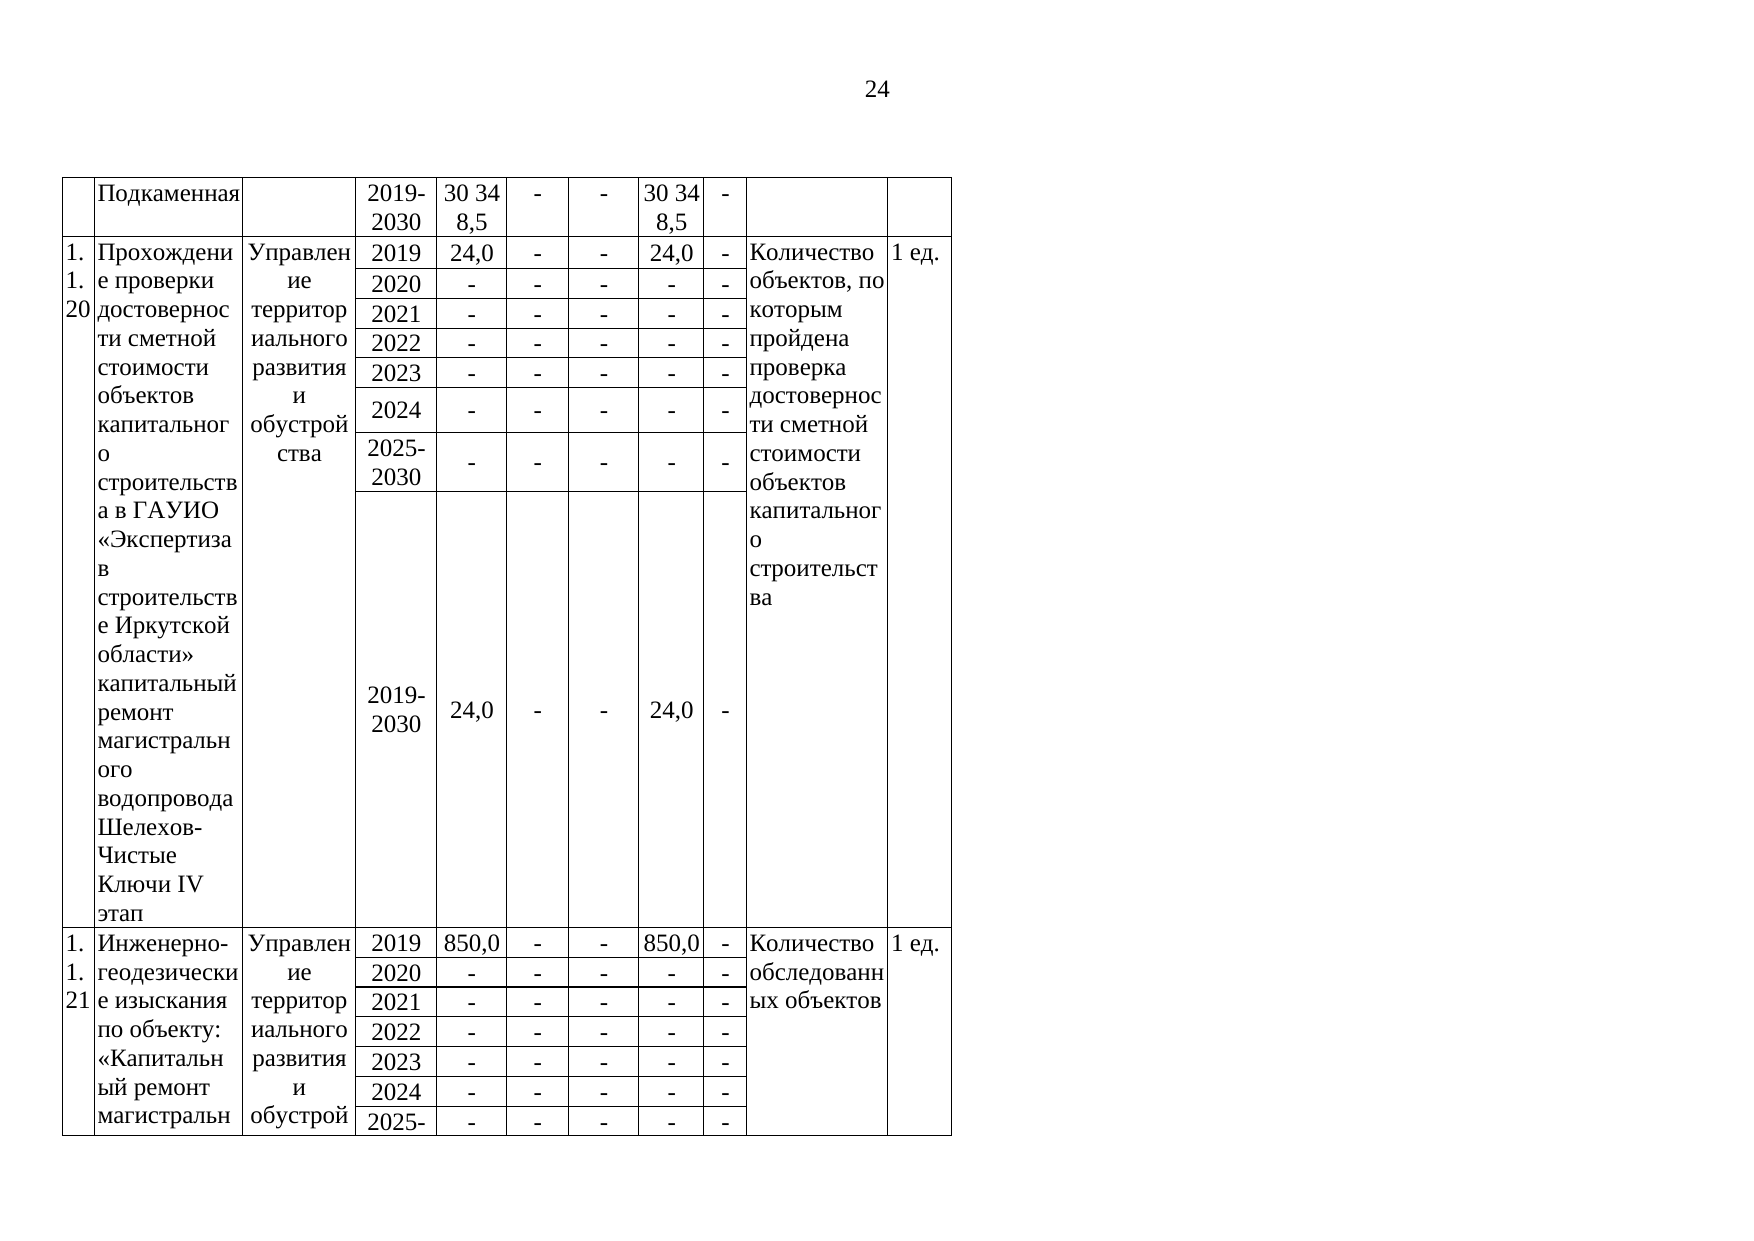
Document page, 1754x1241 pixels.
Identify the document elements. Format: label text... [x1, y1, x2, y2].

table_cell - [569, 237, 638, 268]
table_cell - [507, 269, 568, 298]
table_cell - [507, 1047, 568, 1076]
table_cell - [507, 299, 568, 327]
table_cell - [704, 1047, 746, 1076]
table_cell - [704, 1017, 746, 1046]
table_cell 2021 [356, 299, 436, 327]
table_cell - [639, 1047, 703, 1076]
table_cell 2019-2030 [356, 492, 436, 927]
table_cell - [507, 492, 568, 927]
table_cell - [507, 178, 568, 236]
table_cell - [704, 1077, 746, 1106]
table_cell 1.1.21 [63, 928, 94, 1135]
table_cell - [704, 237, 746, 268]
table_cell - [437, 1107, 506, 1135]
table_cell 24,0 [639, 492, 703, 927]
table_cell - [437, 988, 506, 1016]
table_cell - [437, 433, 506, 491]
table_cell - [569, 1047, 638, 1076]
table_cell - [639, 299, 703, 327]
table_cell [243, 928, 355, 1135]
table_cell - [569, 988, 638, 1016]
table_cell 2023 [356, 1047, 436, 1076]
table_cell - [639, 329, 703, 357]
table_cell 30 348,5 [437, 178, 506, 236]
table_cell - [507, 988, 568, 1016]
table_cell - [437, 269, 506, 298]
table_cell - [437, 358, 506, 387]
table_cell 2025-2030 [356, 1107, 436, 1135]
table_cell - [639, 1077, 703, 1106]
table_cell - [569, 1017, 638, 1046]
table_cell - [704, 299, 746, 327]
table_cell - [437, 1047, 506, 1076]
table_cell - [569, 388, 638, 432]
table_cell 2019 [356, 928, 436, 957]
table_cell - [437, 958, 506, 986]
table_cell - [437, 299, 506, 327]
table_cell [243, 237, 355, 927]
table_cell - [437, 388, 506, 432]
table_cell - [704, 269, 746, 298]
table_cell - [569, 492, 638, 927]
table_cell 30 348,5 [639, 178, 703, 236]
table_cell 2019 [356, 237, 436, 268]
table_cell - [569, 433, 638, 491]
table_cell 2023 [356, 358, 436, 387]
table_cell - [704, 178, 746, 236]
table_cell 24,0 [639, 237, 703, 268]
table_cell 2022 [356, 329, 436, 357]
table_cell - [569, 178, 638, 236]
table_cell - [569, 958, 638, 986]
table_cell - [507, 928, 568, 957]
table_cell - [569, 1107, 638, 1135]
table_cell - [704, 988, 746, 1016]
table_cell 2020 [356, 269, 436, 298]
table_cell Прохождение проверки достоверности сметной стоимости объектов капитального строительства в ГАУИО «Экспертиза в строительстве Иркутской области» капитальный ремонт магистрального водопровода Шелехов-Чистые Ключи IV этап [95, 237, 242, 927]
table_cell - [569, 299, 638, 327]
table_cell - [704, 958, 746, 986]
table_cell 850,0 [639, 928, 703, 957]
table_cell - [704, 329, 746, 357]
table_cell 1.1.20 [63, 237, 94, 927]
table_cell - [569, 269, 638, 298]
table_cell - [569, 1077, 638, 1106]
table_cell - [639, 358, 703, 387]
table_cell - [507, 388, 568, 432]
table_cell 2024 [356, 1077, 436, 1106]
table_cell - [507, 1077, 568, 1106]
table_cell - [639, 988, 703, 1016]
table_cell - [507, 433, 568, 491]
table_cell - [507, 237, 568, 268]
table_cell - [437, 329, 506, 357]
table_cell - [639, 433, 703, 491]
table_cell - [639, 958, 703, 986]
table_cell - [704, 1107, 746, 1135]
table_cell 1 ед. [888, 237, 951, 927]
table_cell - [639, 388, 703, 432]
table_cell - [704, 928, 746, 957]
table_cell Количество объектов, по которым пройдена проверка достоверности сметной стоимости объектов капитального строительства [747, 237, 887, 927]
table_cell - [639, 1107, 703, 1135]
table_cell - [569, 358, 638, 387]
table_cell 2019-2030 [356, 178, 436, 236]
table_cell - [569, 928, 638, 957]
table_cell - [507, 958, 568, 986]
table_cell - [639, 1017, 703, 1046]
table_cell 2024 [356, 388, 436, 432]
table_cell - [704, 388, 746, 432]
table_cell - [704, 492, 746, 927]
table_cell - [437, 1017, 506, 1046]
table_cell Количество обследованных объектов [747, 928, 887, 1135]
table_cell 850,0 [437, 928, 506, 957]
table_cell 2025-2030 [356, 433, 436, 491]
table_cell 2021 [356, 988, 436, 1016]
table_cell 2020 [356, 958, 436, 986]
table_cell 24,0 [437, 492, 506, 927]
table_cell - [507, 358, 568, 387]
table_cell - [704, 358, 746, 387]
table_cell - [507, 1107, 568, 1135]
table_cell 24,0 [437, 237, 506, 268]
table_cell 1 ед. [888, 928, 951, 1135]
table_cell - [507, 1017, 568, 1046]
table_cell - [639, 269, 703, 298]
table_cell - [704, 433, 746, 491]
table_cell 2022 [356, 1017, 436, 1046]
table_cell - [569, 329, 638, 357]
table_cell Инженерно-геодезические изыскания по объекту: «Капитальный ремонт магистрального водопровода Шелехов-Чистые Ключи» [95, 928, 242, 1135]
table_cell - [437, 1077, 506, 1106]
table_cell - [507, 329, 568, 357]
